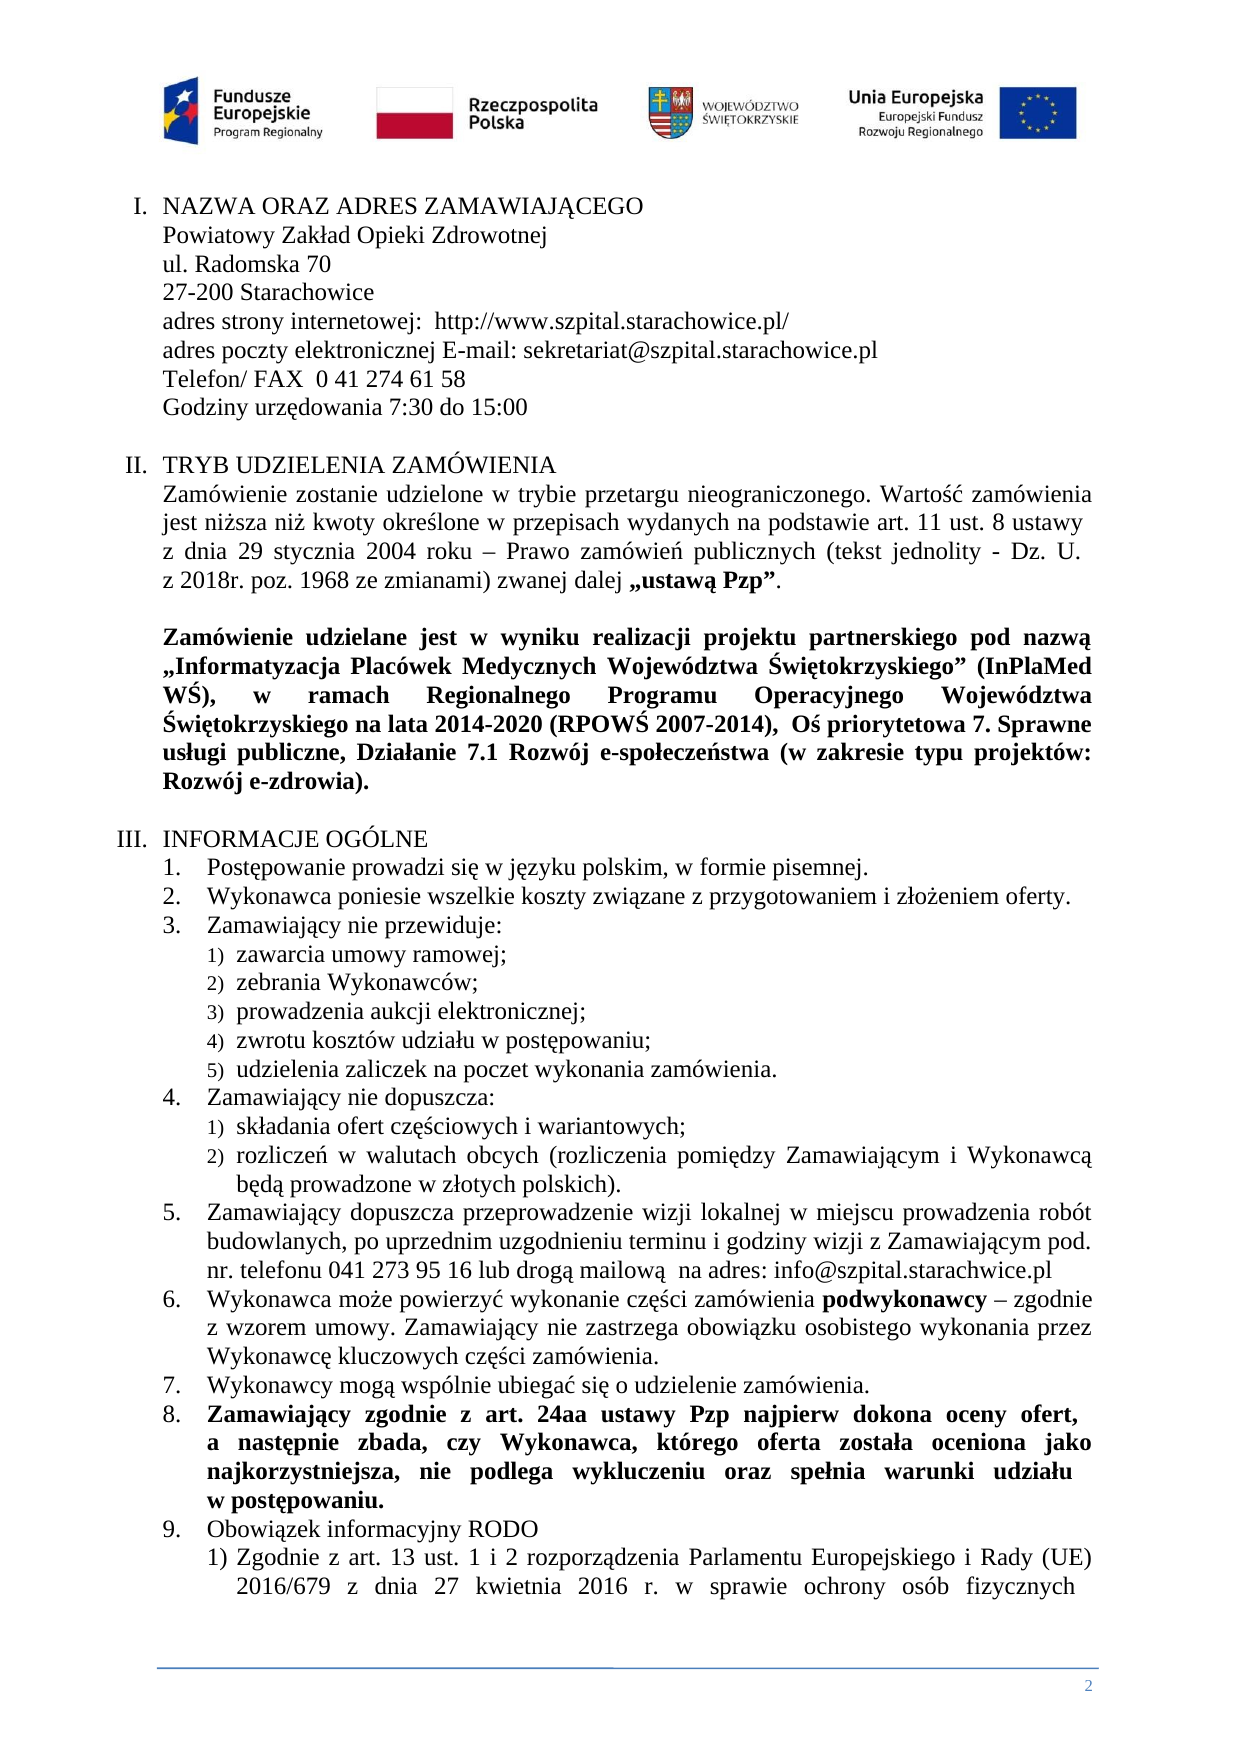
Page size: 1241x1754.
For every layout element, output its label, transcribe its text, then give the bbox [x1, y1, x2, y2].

list prowadzenia aukcji elektronicznej; [207, 996, 1093, 1025]
text Godziny urzędowania 7:30 do 15:00 [162, 392, 1093, 421]
text ul. Radomska 70 [162, 249, 1093, 277]
list Postępowanie prowadzi się w języku polskim, w formie pisemnej. [162, 852, 1093, 881]
list INFORMACJE OGÓLNE [148, 824, 1093, 852]
text 27-200 Starachowice [162, 277, 1093, 306]
text adres strony internetowej: http://www.szpital.starachowice.pl/ [162, 306, 1093, 335]
list rozliczeń w walutach obcych (rozliczenia pomiędzy Zamawiającym i Wykonawcą będą prowadzone w złotych polskich). [207, 1140, 1093, 1197]
list Zamawiający nie dopuszcza: [162, 1082, 1093, 1111]
text Zamówienie udzielane jest w wyniku realizacji projektu partnerskiego pod nazwą „Informatyzacja Placówek Medycznych Województwa Świętokrzyskiego” (InPlaMed WŚ), w ramach Regionalnego Programu Operacyjnego Województwa Świętokrzyskiego na lata 2014-2020 (RPOWŚ 2007-2014), Oś priorytetowa 7. Sprawne usługi publiczne, Działanie 7.1 Rozwój e-społeczeństwa (w zakresie typu projektów: Rozwój e-zdrowia). [162, 622, 1093, 795]
list Wykonawca może powierzyć wykonanie części zamówienia podwykonawcy – zgodnie z wzorem umowy. Zamawiający nie zastrzega obowiązku osobistego wykonania przez Wykonawcę kluczowych części zamówienia. [162, 1284, 1093, 1370]
text Zamówienie zostanie udzielone w trybie przetargu nieograniczonego. Wartość zamówienia jest niższa niż kwoty określone w przepisach wydanych na podstawie art. 11 ust. 8 ustawy z dnia 29 stycznia 2004 roku – Prawo zamówień publicznych (tekst jednolity - Dz. U. z 2018r. poz. 1968 ze zmianami) zwanej dalej „ustawą Pzp”. [162, 479, 1093, 594]
list składania ofert częściowych i wariantowych; [207, 1111, 1093, 1140]
list zebrania Wykonawców; [207, 967, 1093, 996]
list zawarcia umowy ramowej; [207, 939, 1093, 967]
list Wykonawca poniesie wszelkie koszty związane z przygotowaniem i złożeniem oferty. [162, 881, 1093, 910]
text Powiatowy Zakład Opieki Zdrowotnej [162, 220, 1093, 249]
list Obowiązek informacyjny RODO [162, 1514, 1093, 1542]
text Telefon/ FAX 0 41 274 61 58 [162, 364, 1093, 392]
list Zamawiający nie przewiduje: [162, 910, 1093, 939]
list zwrotu kosztów udziału w postępowaniu; [207, 1025, 1093, 1054]
text adres poczty elektronicznej E-mail: sekretariat@szpital.starachowice.pl [162, 335, 1093, 364]
list Zamawiający zgodnie z art. 24aa ustawy Pzp najpierw dokona oceny ofert, a następnie zbada, czy Wykonawca, którego oferta została oceniona jako najkorzystniejsza, nie podlega wykluczeniu oraz spełnia warunki udziału w postępowaniu. [162, 1399, 1093, 1514]
list udzielenia zaliczek na poczet wykonania zamówienia. [207, 1054, 1093, 1082]
picture [147, 59, 1093, 163]
list Wykonawcy mogą wspólnie ubiegać się o udzielenie zamówienia. [162, 1370, 1093, 1399]
list NAZWA ORAZ ADRES ZAMAWIAJĄCEGO [148, 191, 1093, 220]
list Zamawiający dopuszcza przeprowadzenie wizji lokalnej w miejscu prowadzenia robót budowlanych, po uprzednim uzgodnieniu terminu i godziny wizji z Zamawiającym pod. nr. telefonu 041 273 95 16 lub drogą mailową na adres: info@szpital.starachwice.pl [162, 1197, 1093, 1284]
list TRYB UDZIELENIA ZAMÓWIENIA [148, 450, 1093, 479]
